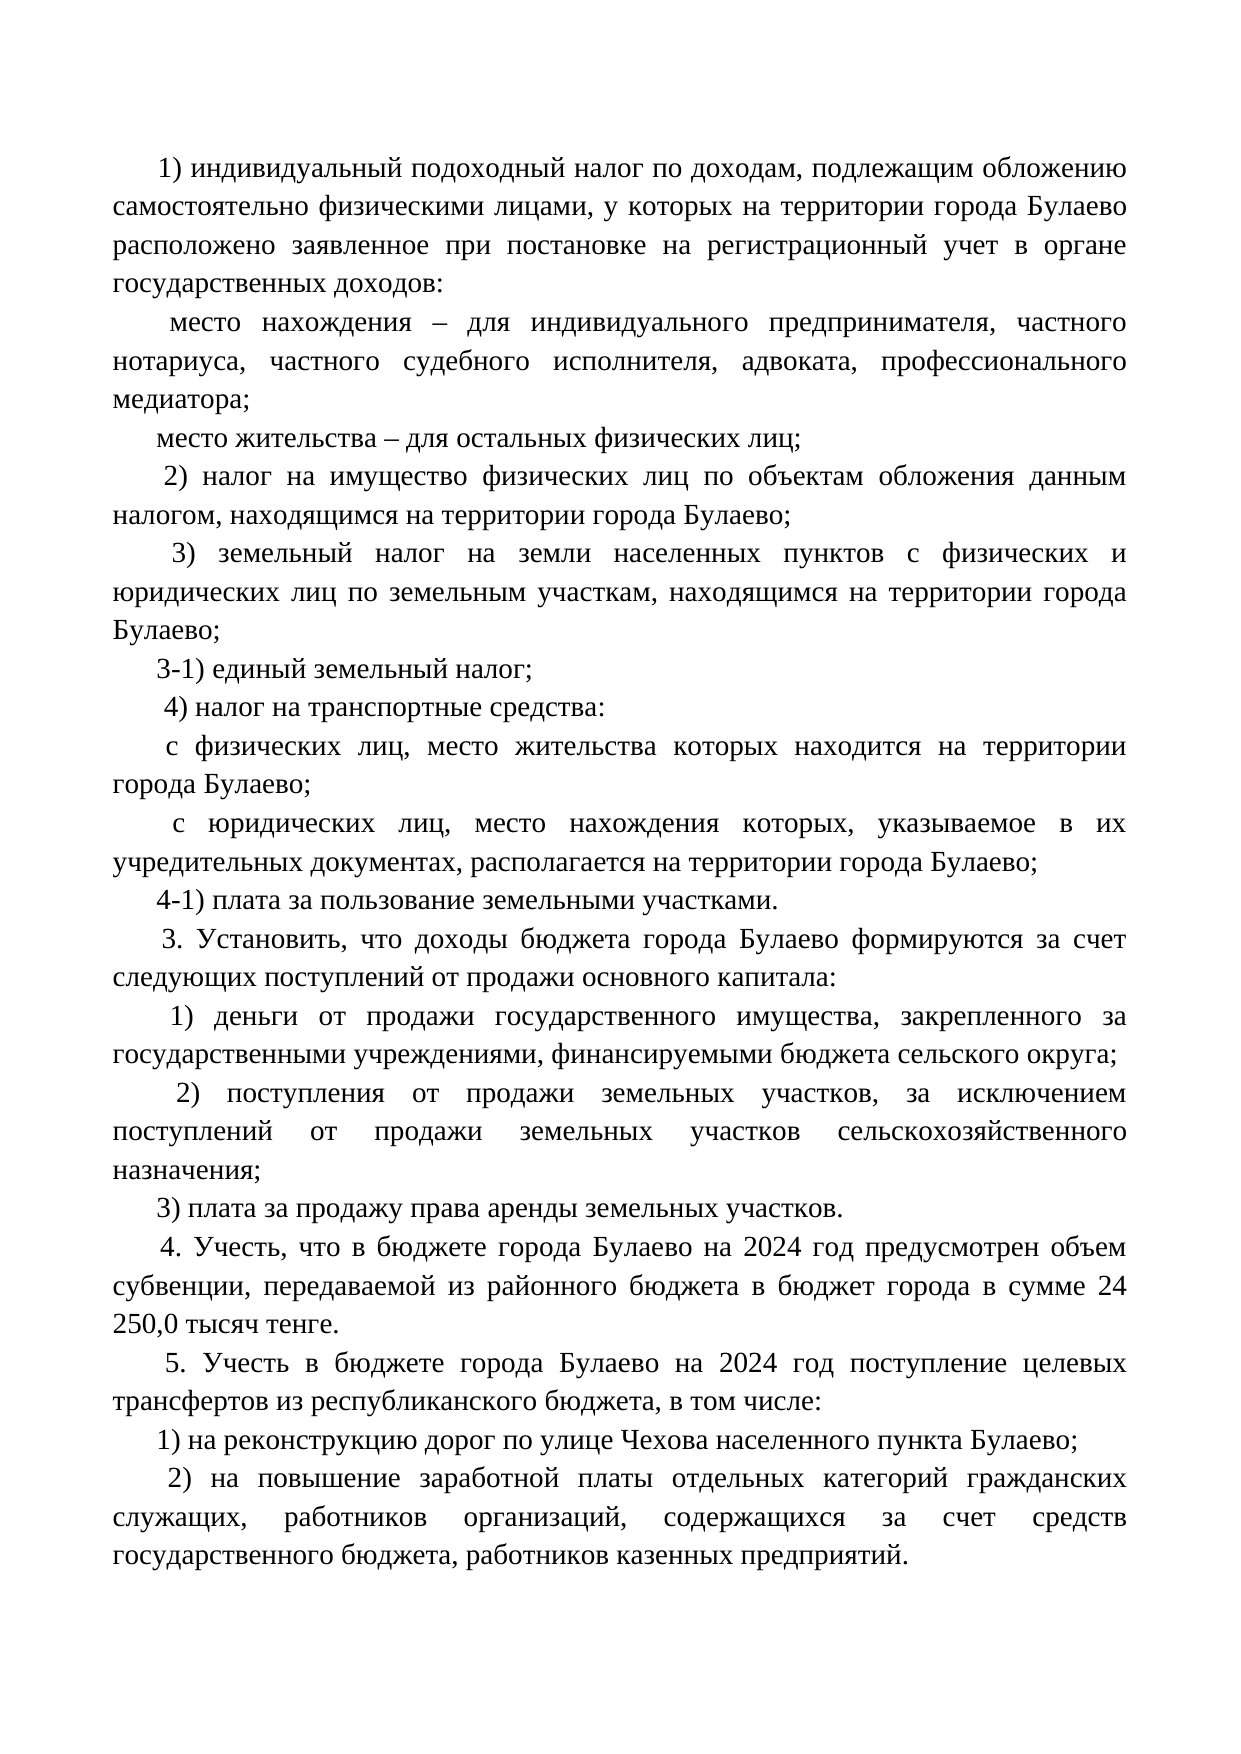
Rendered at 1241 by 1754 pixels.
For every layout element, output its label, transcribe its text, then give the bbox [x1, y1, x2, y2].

text 3-1) единый земельный налог; [112, 651, 1128, 684]
text 3) плата за продажу права аренды земельных участков. [112, 1191, 1128, 1224]
text 1) на реконструкцию дорог по улице Чехова населенного пункта Булаево; [112, 1422, 1128, 1455]
text место жительства – для остальных физических лиц; [112, 420, 1128, 453]
text с юридических лиц, место нахождения которых, указываемое в их учредительных документах, располагается на территории города Булаево; [112, 805, 1128, 877]
text 1) деньги от продажи государственного имущества, закрепленного за государственными учреждениями, финансируемыми бюджета сельского округа; [112, 998, 1128, 1070]
text 3) земельный налог на земли населенных пунктов с физических и юридических лиц по земельным участкам, находящимся на территории города Булаево; [112, 535, 1128, 646]
text 4. Учесть, что в бюджете города Булаево на 2024 год предусмотрен объем субвенции, передаваемой из районного бюджета в бюджет города в сумме 24 250,0 тысяч тенге. [112, 1229, 1128, 1340]
text 2) на повышение заработной платы отдельных категорий гражданских служащих, работников организаций, содержащихся за счет средств государственного бюджета, работников казенных предприятий. [112, 1460, 1128, 1571]
text 4) налог на транспортные средства: [112, 689, 1128, 723]
text 2) поступления от продажи земельных участков, за исключением поступлений от продажи земельных участков сельскохозяйственного назначения; [112, 1075, 1128, 1186]
text с физических лиц, место жительства которых находится на территории города Булаево; [112, 728, 1128, 800]
text 5. Учесть в бюджете города Булаево на 2024 год поступление целевых трансфертов из республиканского бюджета, в том числе: [112, 1345, 1128, 1417]
text 1) индивидуальный подоходный налог по доходам, подлежащим обложению самостоятельно физическими лицами, у которых на территории города Булаево расположено заявленное при постановке на регистрационный учет в органе государственных доходов: [112, 150, 1128, 299]
text 2) налог на имущество физических лиц по объектам обложения данным налогом, находящимся на территории города Булаево; [112, 458, 1128, 530]
text 4-1) плата за пользование земельными участками. [112, 882, 1128, 916]
text место нахождения – для индивидуального предпринимателя, частного нотариуса, частного судебного исполнителя, адвоката, профессионального медиатора; [112, 304, 1128, 415]
text 3. Установить, что доходы бюджета города Булаево формируются за счет следующих поступлений от продажи основного капитала: [112, 921, 1128, 993]
